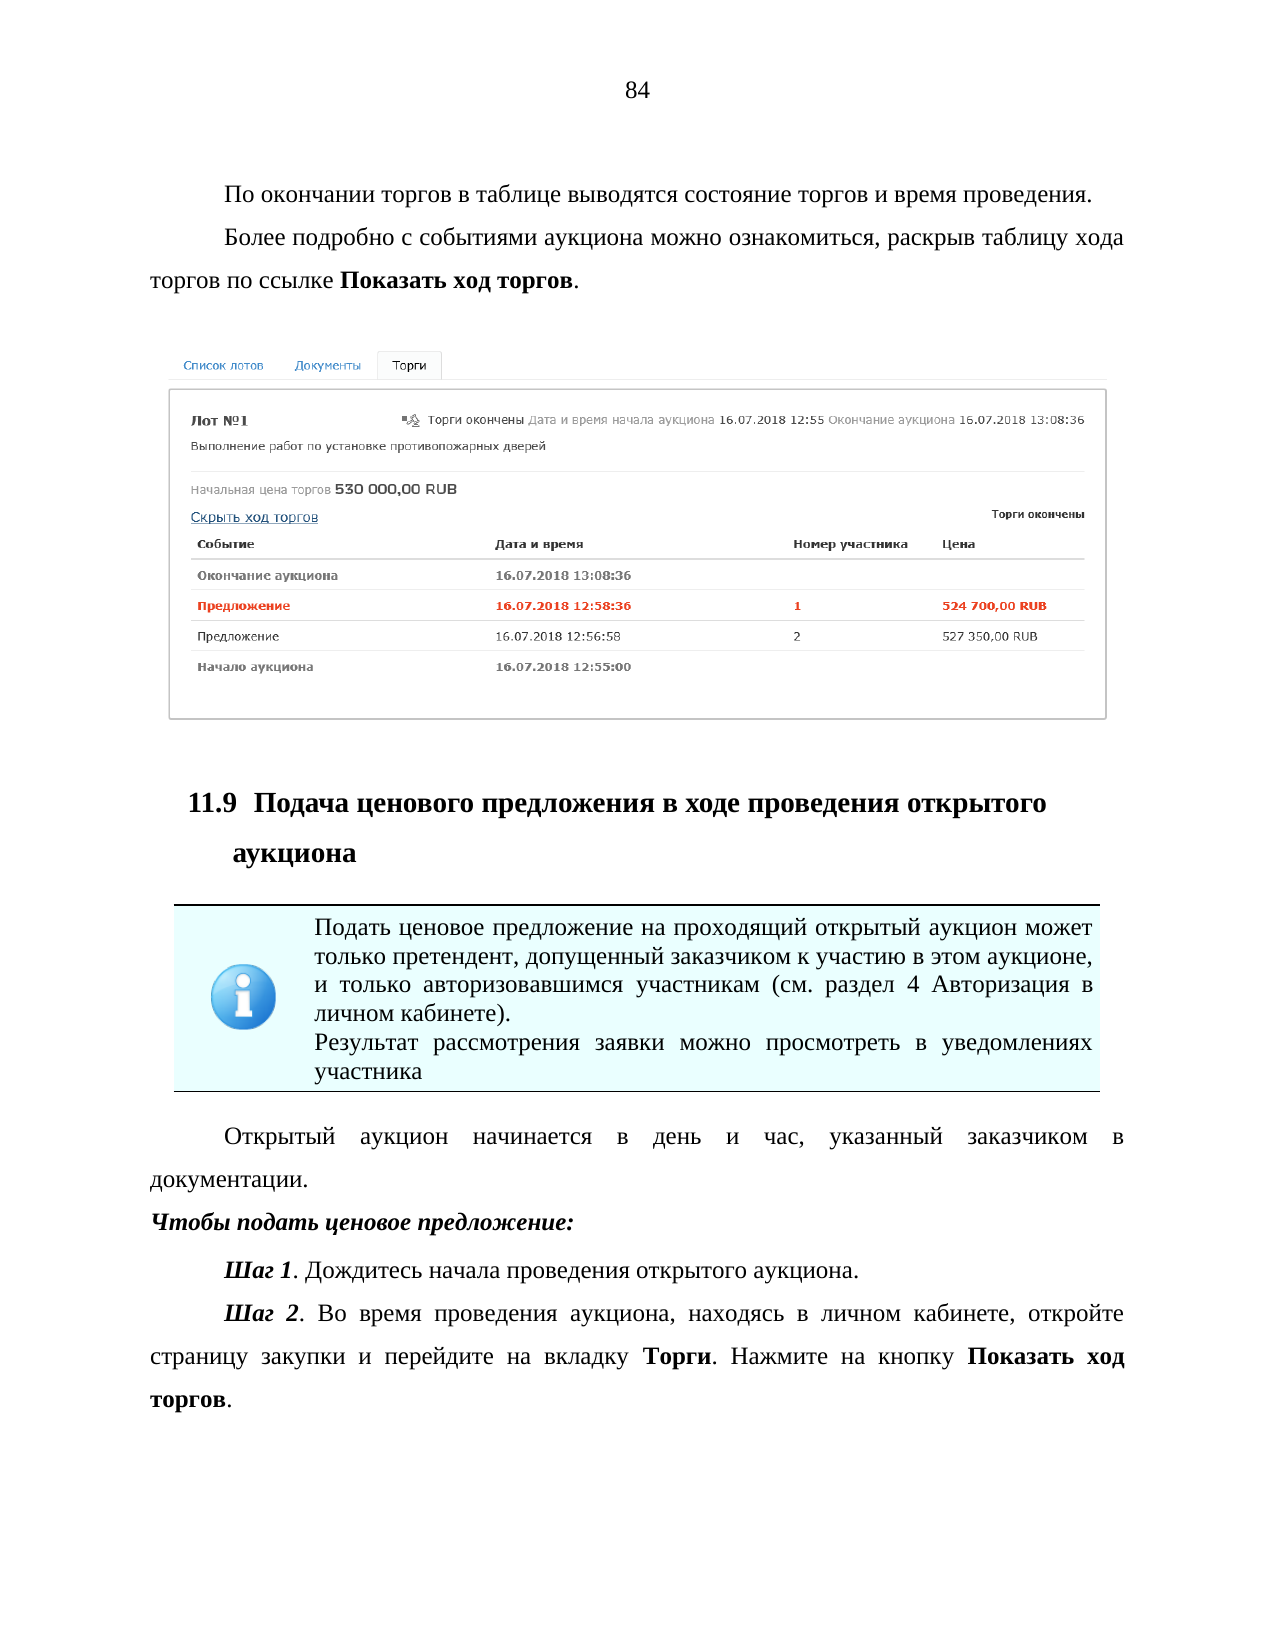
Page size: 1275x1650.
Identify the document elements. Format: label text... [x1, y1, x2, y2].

table_header [174, 906, 308, 1091]
picture [209, 962, 278, 1032]
subtitle Подача ценового предложения в ходе проведения открытого аукциона [187, 785, 1125, 869]
text Чтобы подать ценовое предложение: [150, 1207, 1125, 1236]
text Более подробно с событиями аукциона можно ознакомиться, раскрыв таблицу хода торгов по ссылке Показать ход торгов. [150, 222, 1125, 294]
text Открытый аукцион начинается в день и час, указанный заказчиком в документации. [150, 1121, 1125, 1193]
text По окончании торгов в таблице выводятся состояние торгов и время проведения. [150, 179, 1125, 207]
picture [150, 337, 1125, 739]
text Шаг 2. Во время проведения аукциона, находясь в личном кабинете, откройте страницу закупки и перейдите на вкладку Торги. Нажмите на кнопку Показать ход торгов. [150, 1298, 1125, 1413]
text Шаг 1. Дождитесь начала проведения открытого аукциона. [150, 1255, 1125, 1284]
table_header Подать ценовое предложение на проходящий открытый аукцион может только претендент, допущенный заказчиком к участию в этом аукционе, и только авторизовавшимся участникам (см. раздел 4 Авторизация в личном кабинете). Результат рассмотрения заявки можно просмотреть в уведомлениях участника [308, 906, 1100, 1091]
